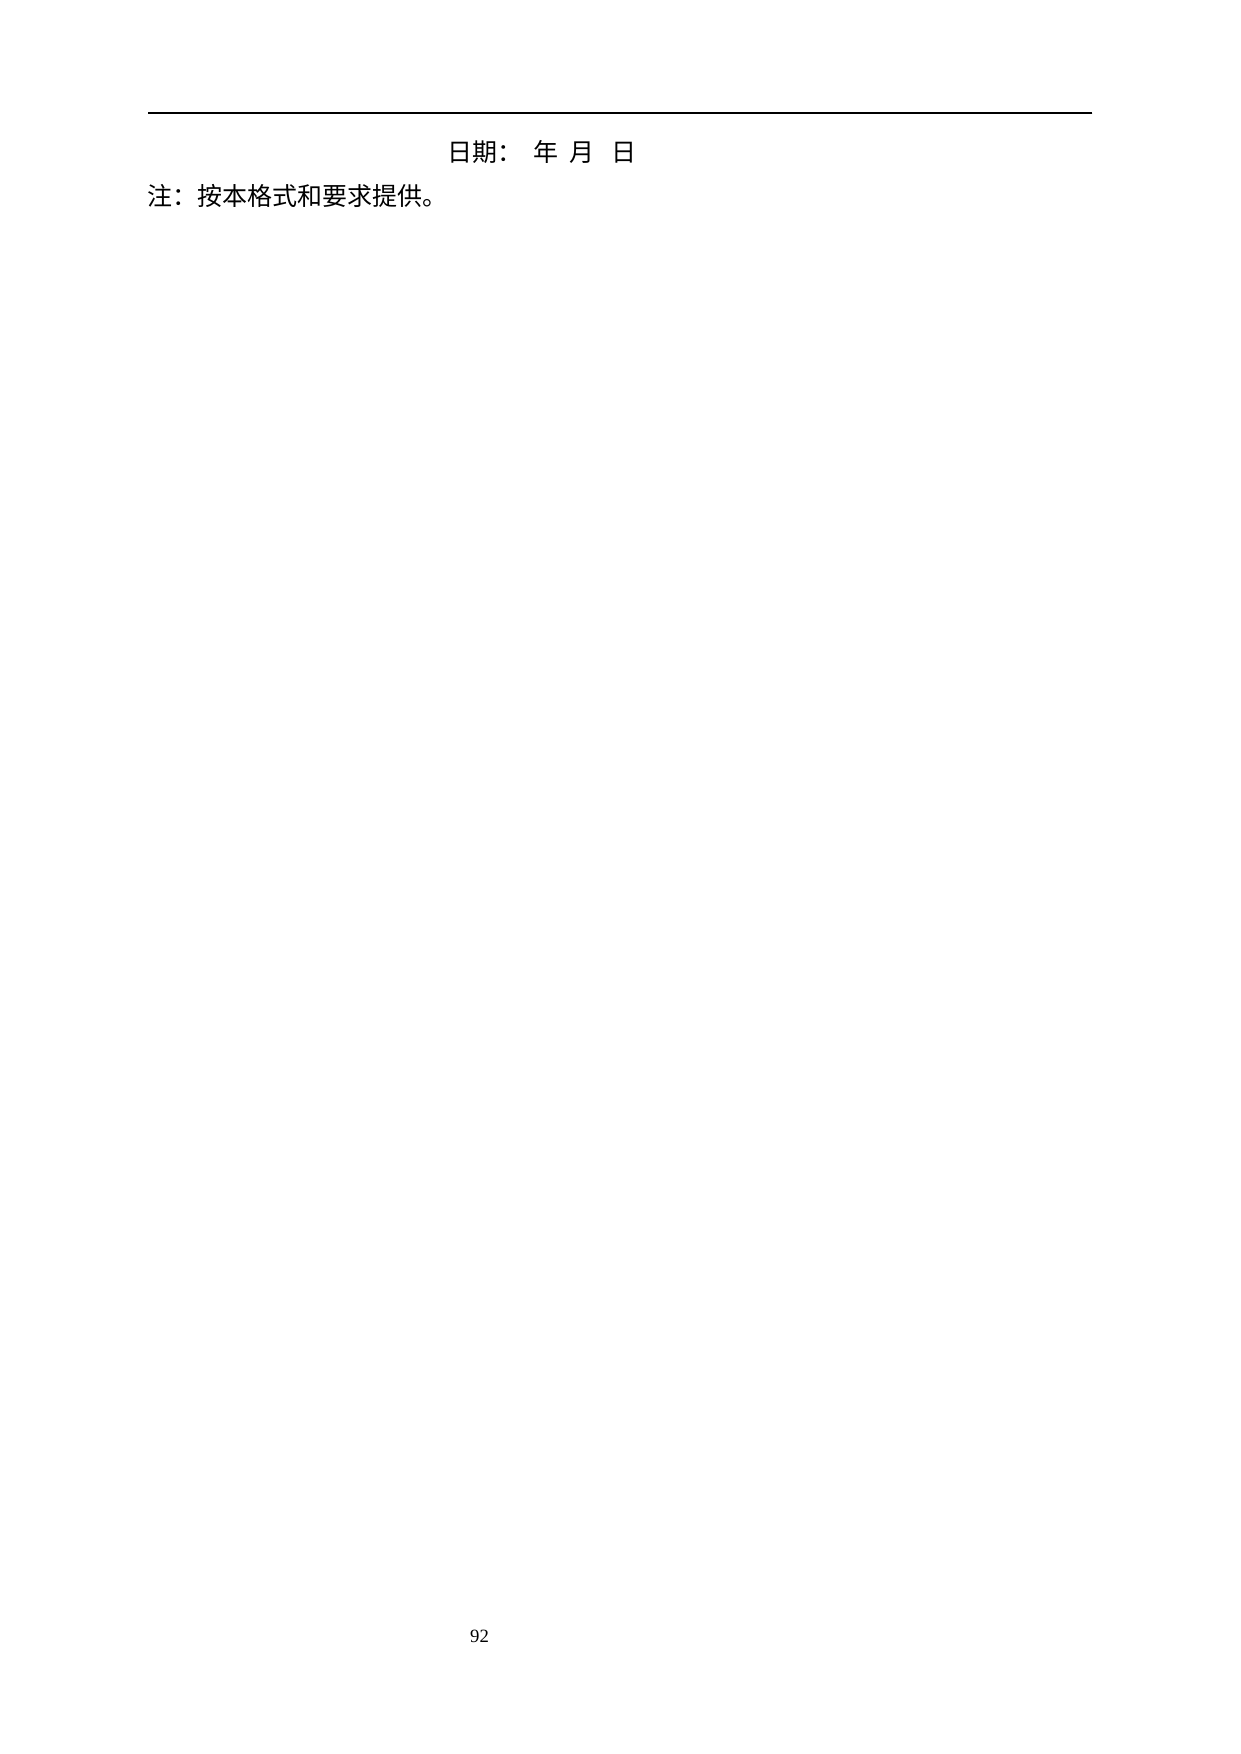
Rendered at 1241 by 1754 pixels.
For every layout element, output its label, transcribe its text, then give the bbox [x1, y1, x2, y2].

text 日期： 年 月 日 [222, 133, 1092, 169]
text 注：按本格式和要求提供。 [148, 176, 1092, 213]
